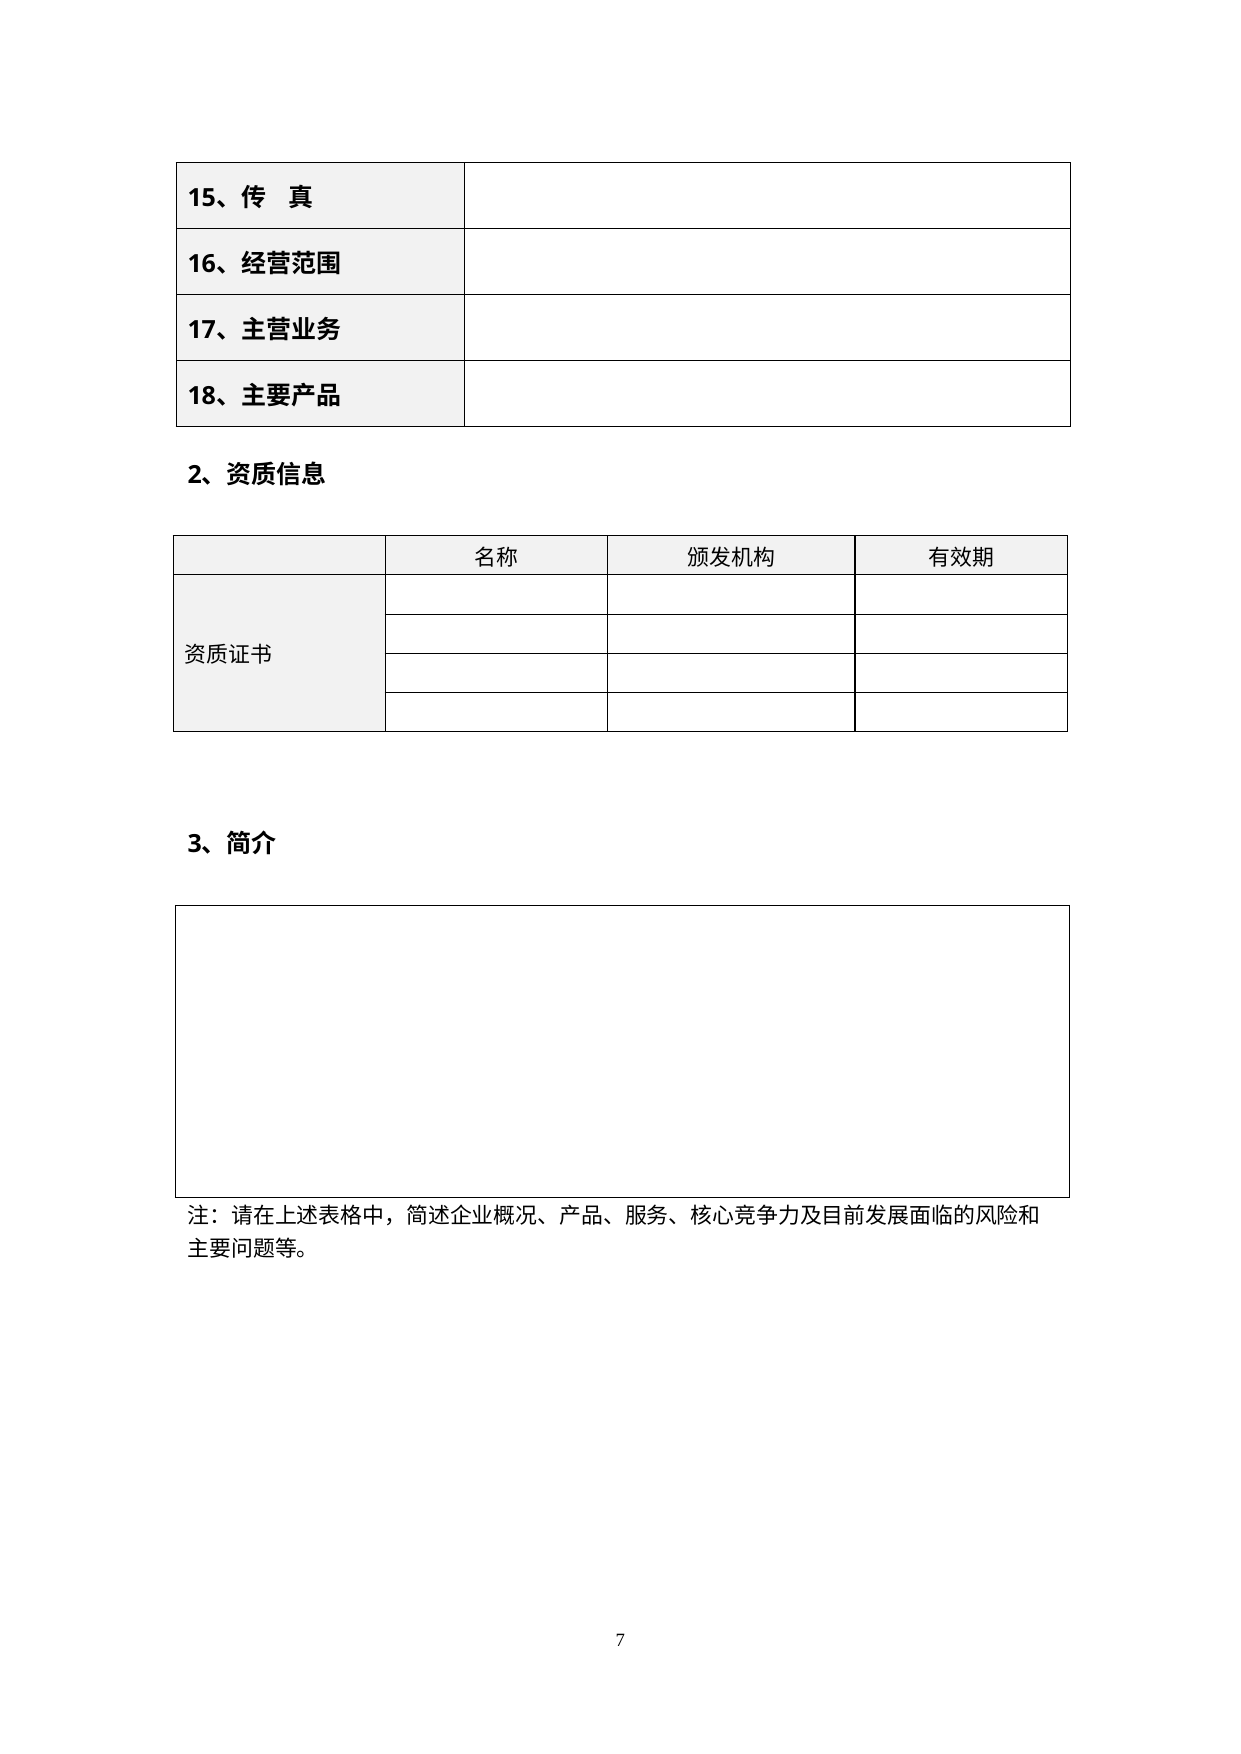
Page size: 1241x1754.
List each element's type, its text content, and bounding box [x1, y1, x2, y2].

table_cell [465, 229, 1070, 294]
table_header 有效期 [856, 536, 1067, 574]
table_header [174, 536, 385, 574]
table_cell [465, 163, 1070, 228]
table_cell [608, 575, 854, 613]
table_cell 资质证书 [174, 575, 385, 731]
table_cell [608, 693, 854, 731]
table_cell [386, 615, 607, 652]
table_cell 15、传 真 [177, 163, 464, 228]
table_cell [465, 361, 1070, 426]
table_header [176, 906, 1069, 1197]
table_cell [465, 295, 1070, 360]
table_cell [386, 654, 607, 692]
table_cell [856, 654, 1067, 692]
table_cell [386, 575, 607, 613]
text 3、简介 [187, 809, 1053, 874]
table_cell [856, 575, 1067, 613]
table_cell 17、主营业务 [177, 295, 464, 360]
table_cell [856, 615, 1067, 652]
table_header 颁发机构 [608, 536, 854, 574]
text 2、资质信息 [187, 440, 1053, 505]
text 注：请在上述表格中，简述企业概况、产品、服务、核心竞争力及目前发展面临的风险和主要问题等。 [187, 1198, 1053, 1263]
table_cell [608, 654, 854, 692]
table_cell 16、经营范围 [177, 229, 464, 294]
table_cell [386, 693, 607, 731]
table_cell [856, 693, 1067, 731]
table_header 名称 [386, 536, 607, 574]
table_cell [608, 615, 854, 652]
table_cell 18、主要产品 [177, 361, 464, 426]
